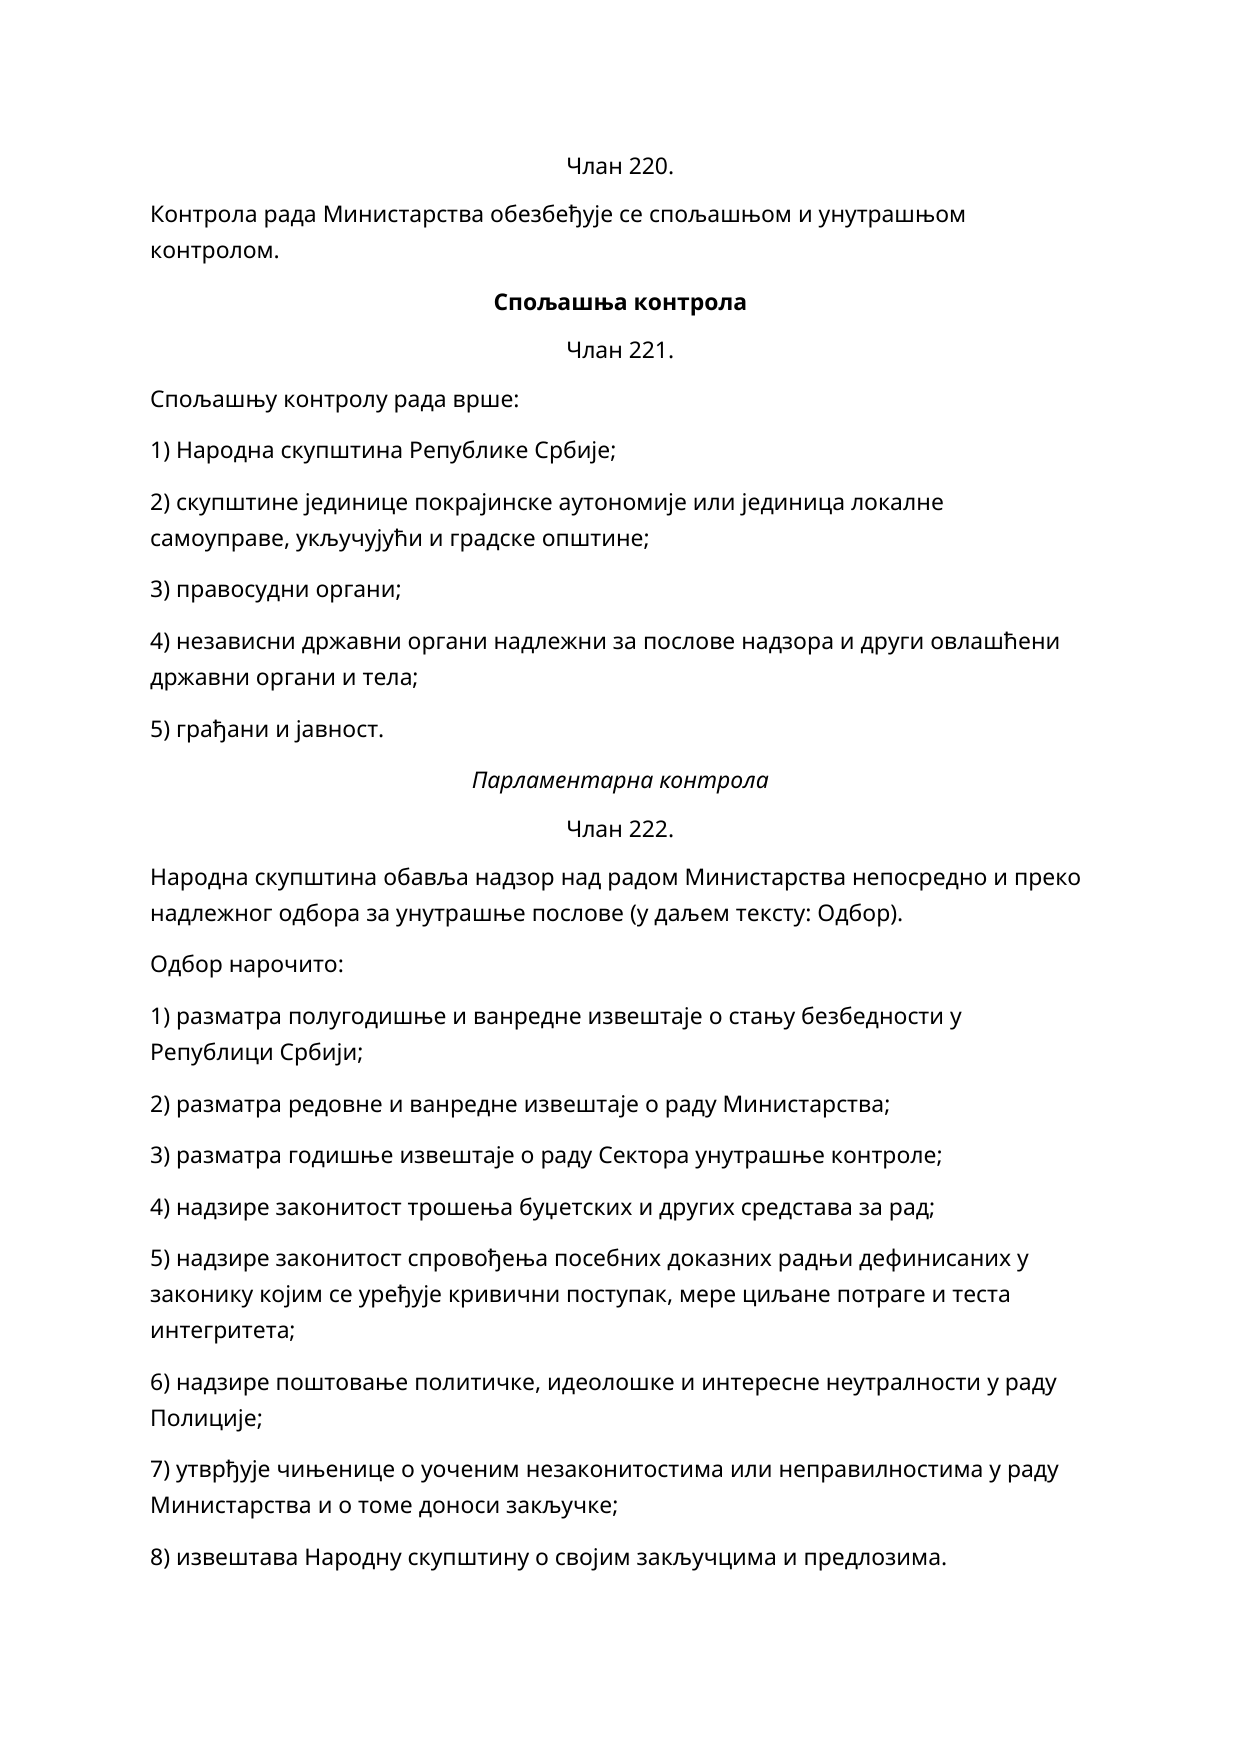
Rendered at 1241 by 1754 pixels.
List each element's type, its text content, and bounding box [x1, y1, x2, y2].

text 2) разматра редовне и ванредне извештаје о раду Министарства; [150, 1087, 1090, 1119]
text 2) скупштине јединице покрајинске аутономије или јединица локалне самоуправе, укључујући и градске општине; [150, 486, 1090, 553]
text 7) утврђује чињенице о уоченим незаконитостима или неправилностима у раду Министарства и о томе доноси закључке; [150, 1453, 1090, 1520]
text Контрола рада Министарства обезбеђује се спољашњом и унутрашњом контролом. [150, 198, 1090, 266]
text Одбор нарочито: [150, 948, 1090, 980]
text 8) извештава Народну скупштину о својим закључцима и предлозима. [150, 1541, 1090, 1572]
text 5) надзире законитост спровођења посебних доказних радњи дефинисаних у законику којим се уређује кривични поступак, мере циљане потраге и теста интегритета; [150, 1242, 1090, 1345]
text Парламентарна контрола [150, 764, 1090, 795]
text Члан 222. [150, 812, 1090, 844]
text 5) грађани и јавност. [150, 712, 1090, 744]
text Спољашњу контролу рада врше: [150, 383, 1090, 414]
text Члан 221. [150, 334, 1090, 366]
text 1) разматра полугодишње и ванредне извештаје о стању безбедности у Републици Србији; [150, 1000, 1090, 1067]
text Члан 220. [150, 150, 1090, 181]
text 3) разматра годишње извештаје о раду Сектора унутрашње контроле; [150, 1139, 1090, 1170]
text Народна скупштина обавља надзор над радом Министарства непосредно и преко надлежног одбора за унутрашње послове (у даљем тексту: Одбор). [150, 861, 1090, 928]
text 4) надзире законитост трошења буџетских и других средстава за рад; [150, 1191, 1090, 1222]
text Спољашња контрола [150, 286, 1090, 317]
text 1) Народна скупштина Републике Србије; [150, 434, 1090, 466]
text 6) надзире поштовање политичке, идеолошке и интересне неутралности у раду Полиције; [150, 1366, 1090, 1433]
text 3) правосудни органи; [150, 573, 1090, 605]
text 4) независни државни органи надлежни за послове надзора и други овлашћени државни органи и тела; [150, 625, 1090, 692]
